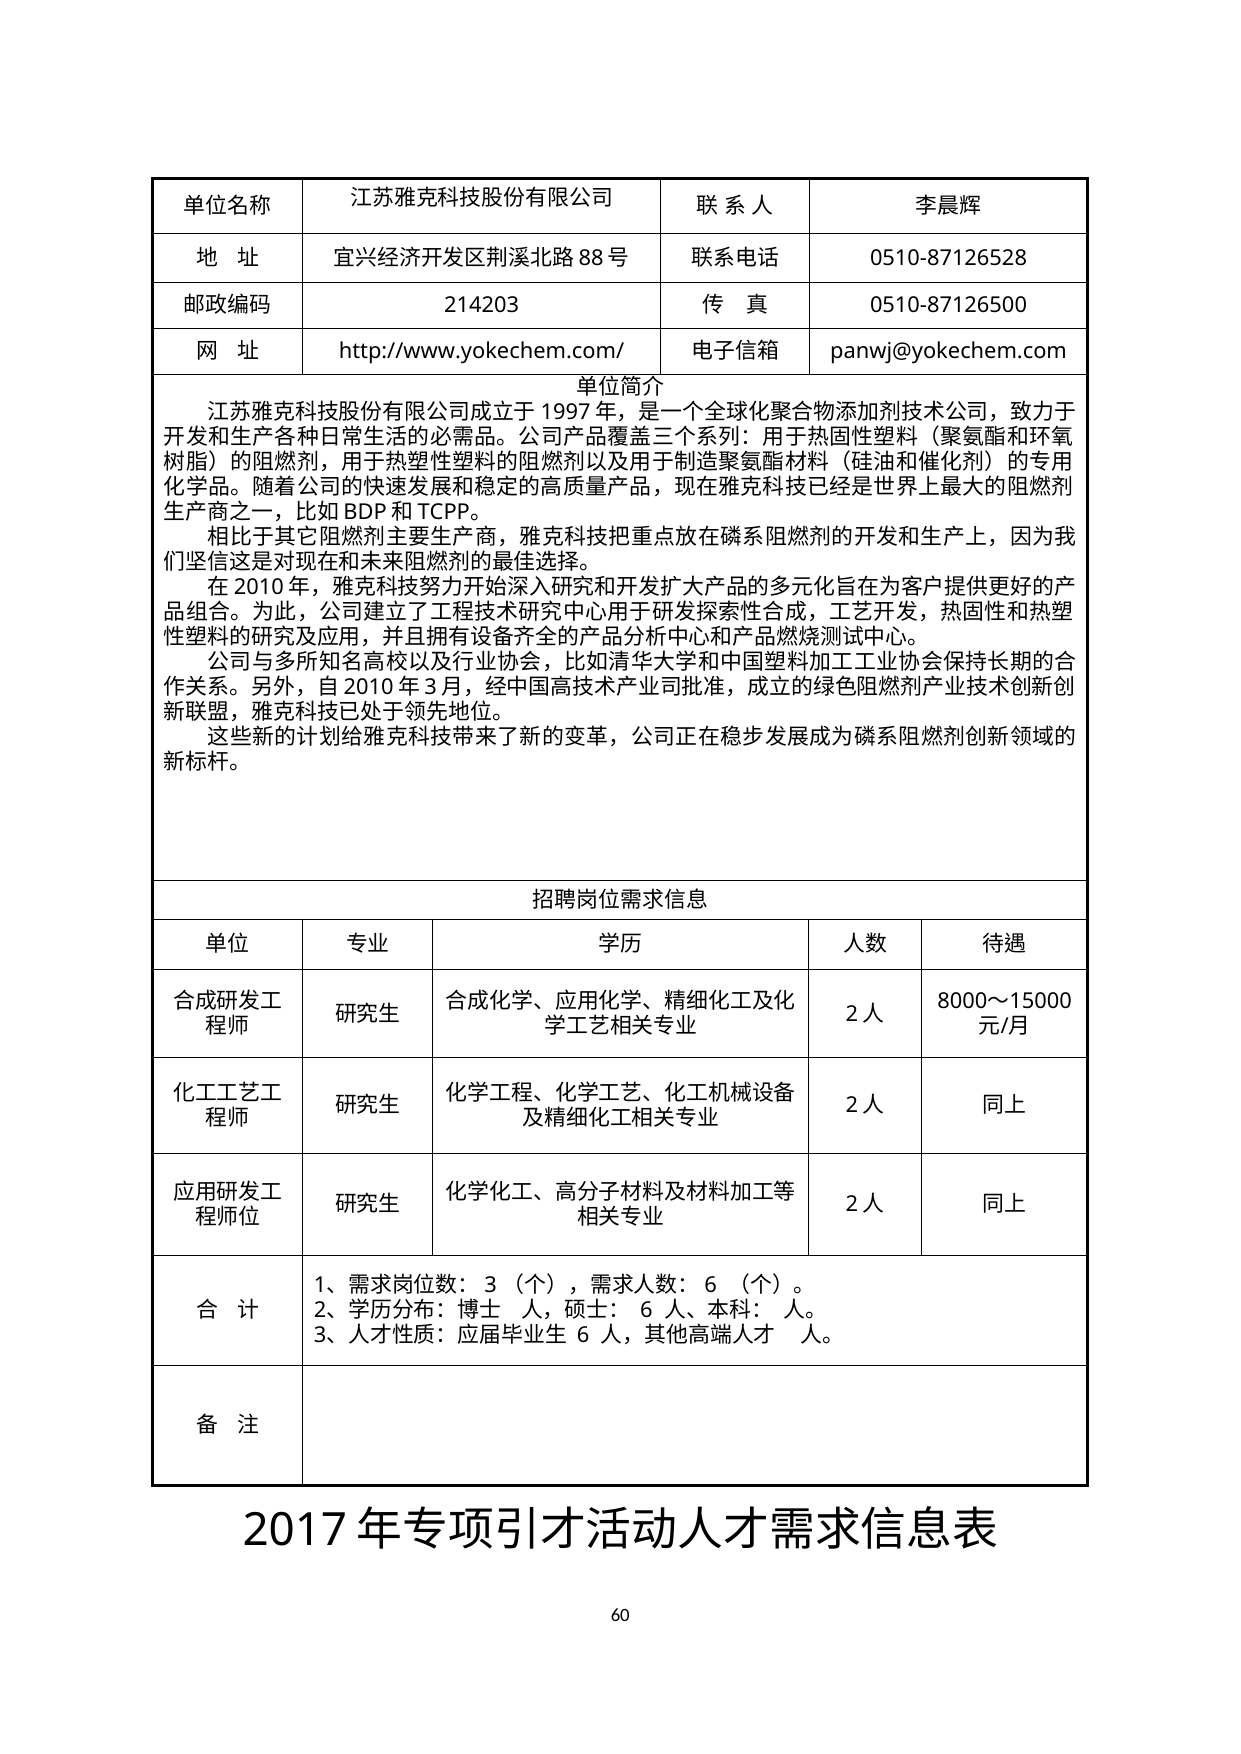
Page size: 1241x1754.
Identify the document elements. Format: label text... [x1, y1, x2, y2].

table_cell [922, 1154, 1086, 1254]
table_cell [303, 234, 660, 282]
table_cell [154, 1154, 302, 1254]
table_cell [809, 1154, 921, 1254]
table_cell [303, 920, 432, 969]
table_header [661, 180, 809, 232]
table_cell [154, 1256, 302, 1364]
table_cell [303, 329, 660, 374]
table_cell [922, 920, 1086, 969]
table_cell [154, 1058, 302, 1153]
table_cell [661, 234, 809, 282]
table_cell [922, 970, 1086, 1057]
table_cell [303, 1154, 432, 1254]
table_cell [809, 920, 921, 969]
text 2017年专项引才活动人才需求信息表 [159, 1499, 1081, 1557]
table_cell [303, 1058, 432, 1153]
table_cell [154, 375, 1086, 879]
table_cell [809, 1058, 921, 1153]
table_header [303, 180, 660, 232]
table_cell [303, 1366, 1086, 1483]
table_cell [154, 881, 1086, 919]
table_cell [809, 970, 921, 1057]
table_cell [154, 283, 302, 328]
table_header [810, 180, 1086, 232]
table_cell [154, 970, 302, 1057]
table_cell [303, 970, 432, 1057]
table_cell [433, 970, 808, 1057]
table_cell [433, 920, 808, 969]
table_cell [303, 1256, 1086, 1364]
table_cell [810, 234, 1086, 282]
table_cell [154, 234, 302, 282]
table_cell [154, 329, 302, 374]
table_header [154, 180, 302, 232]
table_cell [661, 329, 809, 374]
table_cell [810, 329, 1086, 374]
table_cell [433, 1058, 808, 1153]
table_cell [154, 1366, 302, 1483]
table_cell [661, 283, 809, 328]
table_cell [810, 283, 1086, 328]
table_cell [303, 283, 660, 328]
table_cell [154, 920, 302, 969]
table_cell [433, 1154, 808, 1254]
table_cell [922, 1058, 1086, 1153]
